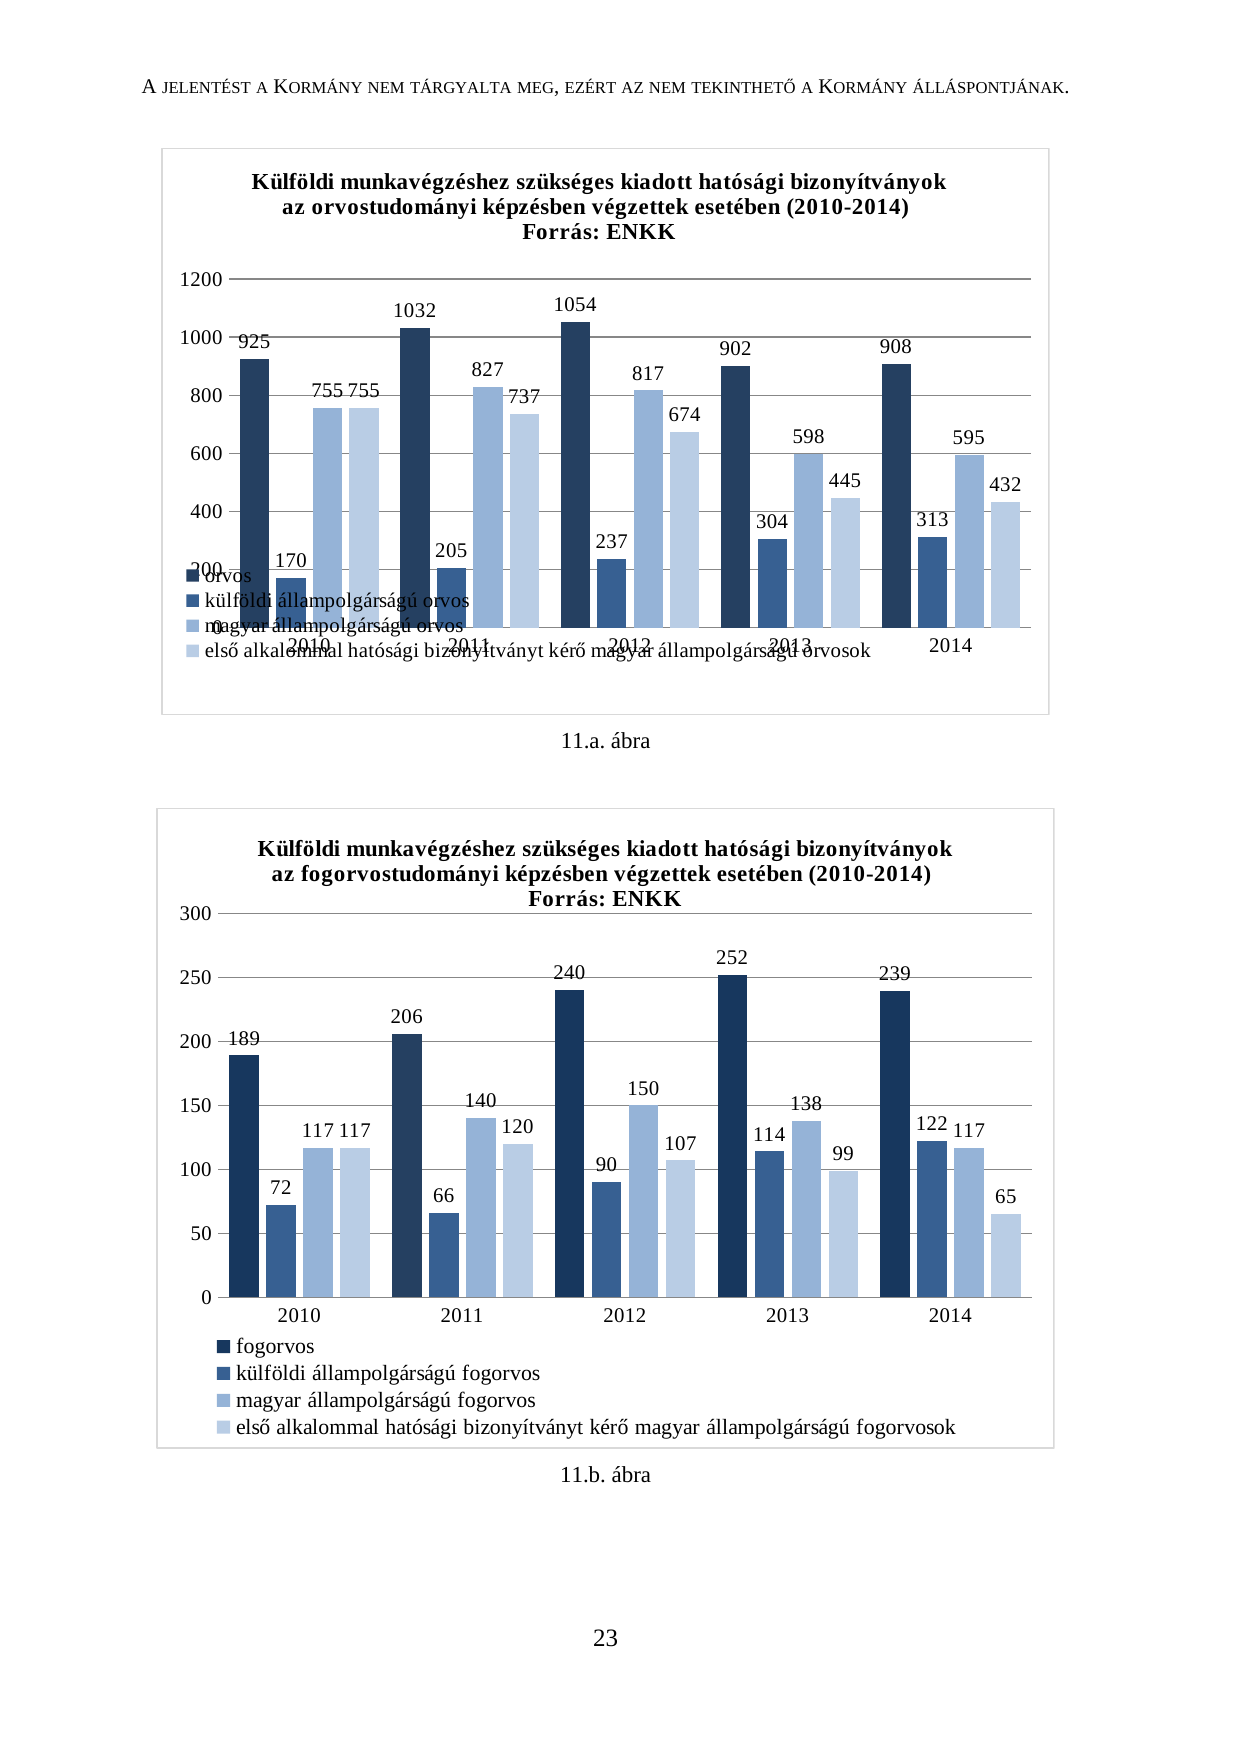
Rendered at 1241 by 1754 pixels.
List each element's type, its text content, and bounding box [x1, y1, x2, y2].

text 11.a. ábra [118, 728, 1093, 754]
text 11.b. ábra [118, 1461, 1093, 1488]
